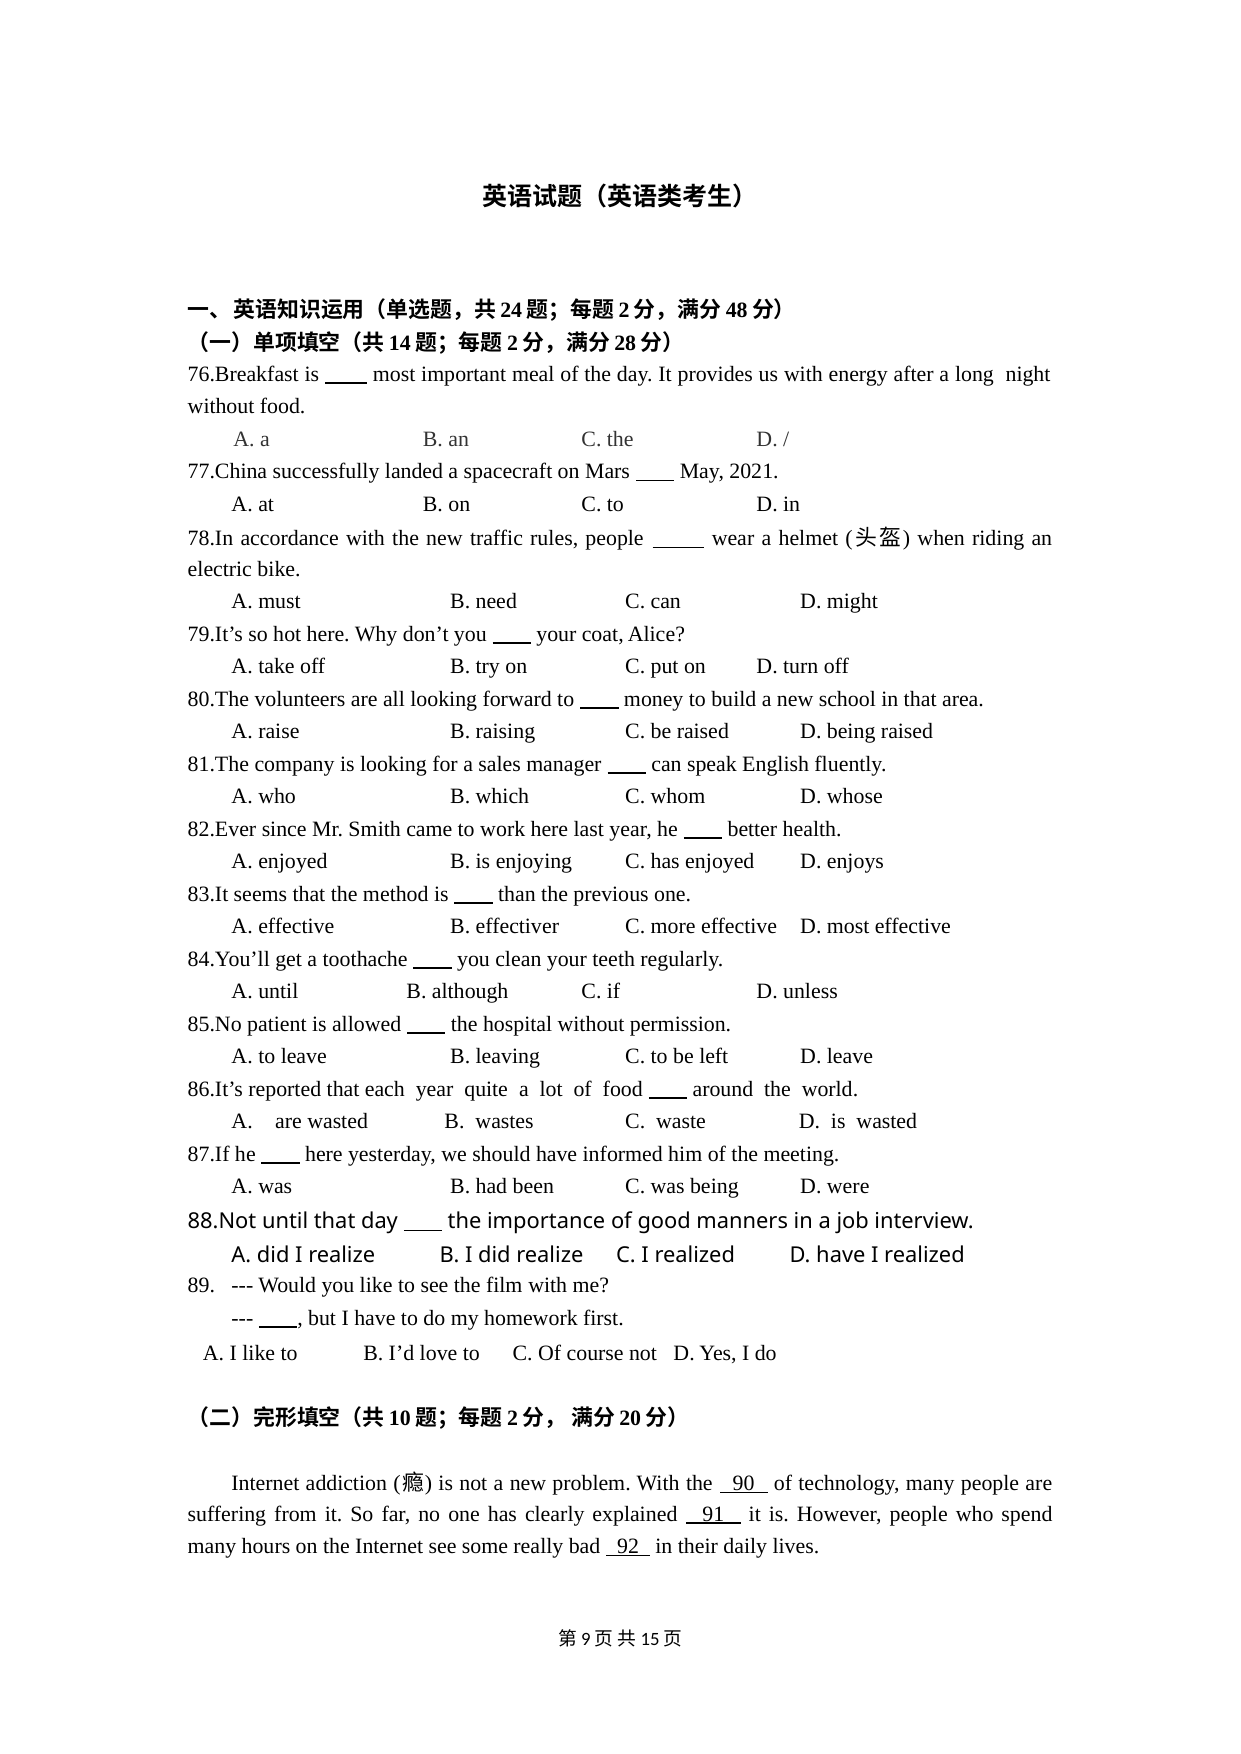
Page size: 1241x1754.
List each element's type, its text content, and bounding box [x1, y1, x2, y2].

text 88.Not until that day the importance of good manners in a job interview. A. did I realize B. I did realize C. I realized D. have I realized [187, 1202, 1053, 1269]
text 87.If he here yesterday, we should have informed him of the meeting. [187, 1137, 1053, 1169]
text --- , but I have to do my homework first. [187, 1301, 1053, 1334]
list 英语知识运用（单选题，共24题；每题2分，满分48分） [187, 292, 1053, 324]
text 80.The volunteers are all looking forward to money to build a new school in that area. [187, 682, 1053, 714]
text 78.In accordance with the new traffic rules, people wear a helmet (头盔) when riding an electric bike. [187, 519, 1053, 584]
text Internet addiction (瘾) is not a new problem. With the 90 of technology, many people are suffering from it. So far, no one has clearly explained 91 it is. However, people who spend many hours on the Internet see some really bad 92 in their daily lives. [187, 1464, 1053, 1562]
list a B. an C. the D. / [210, 422, 1053, 454]
text 79.It’s so hot here. Why don’t you your coat, Alice? [187, 617, 1053, 649]
text （二）完形填空（共10题；每题2分， 满分20分） [187, 1399, 1053, 1432]
text 81.The company is looking for a sales manager can speak English fluently. [187, 747, 1053, 779]
list until B. although C. if D. unless [231, 974, 1053, 1007]
text 86.It’s reported that each year quite a lot of food around the world. [187, 1072, 1053, 1104]
list raise B. raising C. be raised D. being raised [231, 714, 1053, 747]
list at B. on C. to D. in [231, 487, 1053, 519]
text 76.Breakfast is most important meal of the day. It provides us with energy after a long night without food. [187, 357, 1053, 422]
list who B. which C. whom D. whose [231, 779, 1053, 812]
list to leave B. leaving C. to be left D. leave [187, 1039, 1053, 1072]
text A. I like to B. I’d love to C. Of course not D. Yes, I do [187, 1334, 1053, 1367]
text 84.You’ll get a toothache you clean your teeth regularly. [187, 942, 1053, 974]
text 77.China successfully landed a spacecraft on Mars May, 2021. [187, 454, 1053, 487]
list must B. need C. can D. might [231, 584, 1053, 617]
text 83.It seems that the method is than the previous one. [187, 877, 1053, 909]
text 89. --- Would you like to see the film with me? [187, 1269, 1053, 1301]
list effective B. effectiver C. more effective D. most effective [187, 909, 1053, 942]
list take off B. try on C. put on D. turn off [187, 649, 1053, 682]
list was B. had been C. was being D. were [231, 1169, 1053, 1202]
list are wasted B. wastes C. waste D. is wasted [187, 1104, 1053, 1137]
text （一）单项填空（共14题；每题2分，满分28分） [187, 324, 1053, 357]
text 英语试题（英语类考生） [187, 162, 1053, 227]
text 85.No patient is allowed the hospital without permission. [187, 1007, 1053, 1039]
text 82.Ever since Mr. Smith came to work here last year, he better health. [187, 812, 1053, 844]
list enjoyed B. is enjoying C. has enjoyed D. enjoys [187, 844, 1053, 877]
